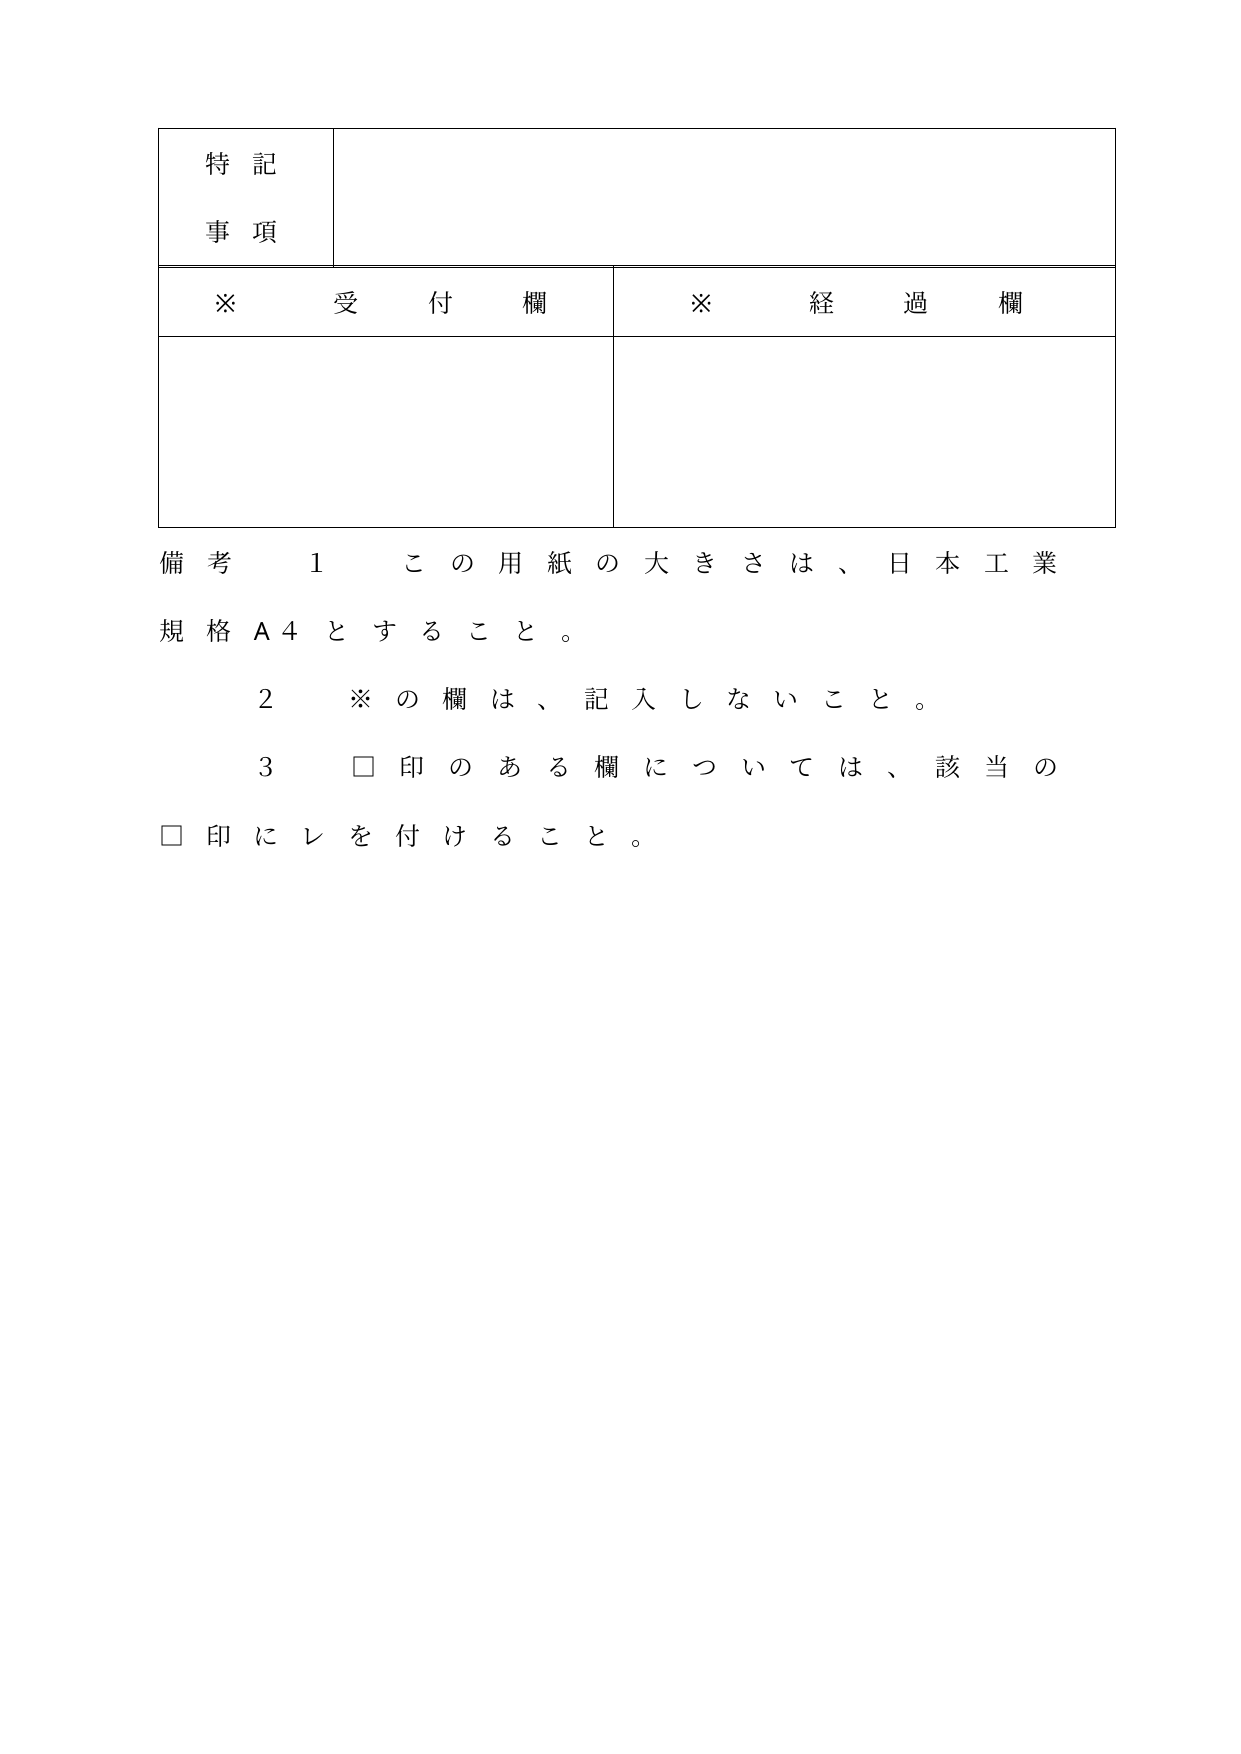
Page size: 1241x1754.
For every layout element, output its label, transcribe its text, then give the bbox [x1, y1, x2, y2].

text 備考 １ この用紙の大きさは、日本工業規格A４とすること。 [159, 528, 1081, 664]
table_cell [159, 337, 613, 527]
text ３ □印のある欄については、該当の□印にレを付けること。 [159, 732, 1081, 868]
table_cell [334, 129, 1115, 265]
table_cell ※ 受 付 欄 [159, 268, 613, 336]
table_cell ※ 経 過 欄 [614, 268, 1115, 336]
table_cell [614, 337, 1115, 527]
table_cell 特記事項 [159, 129, 333, 265]
text ２ ※の欄は、記入しないこと。 [159, 664, 1081, 732]
